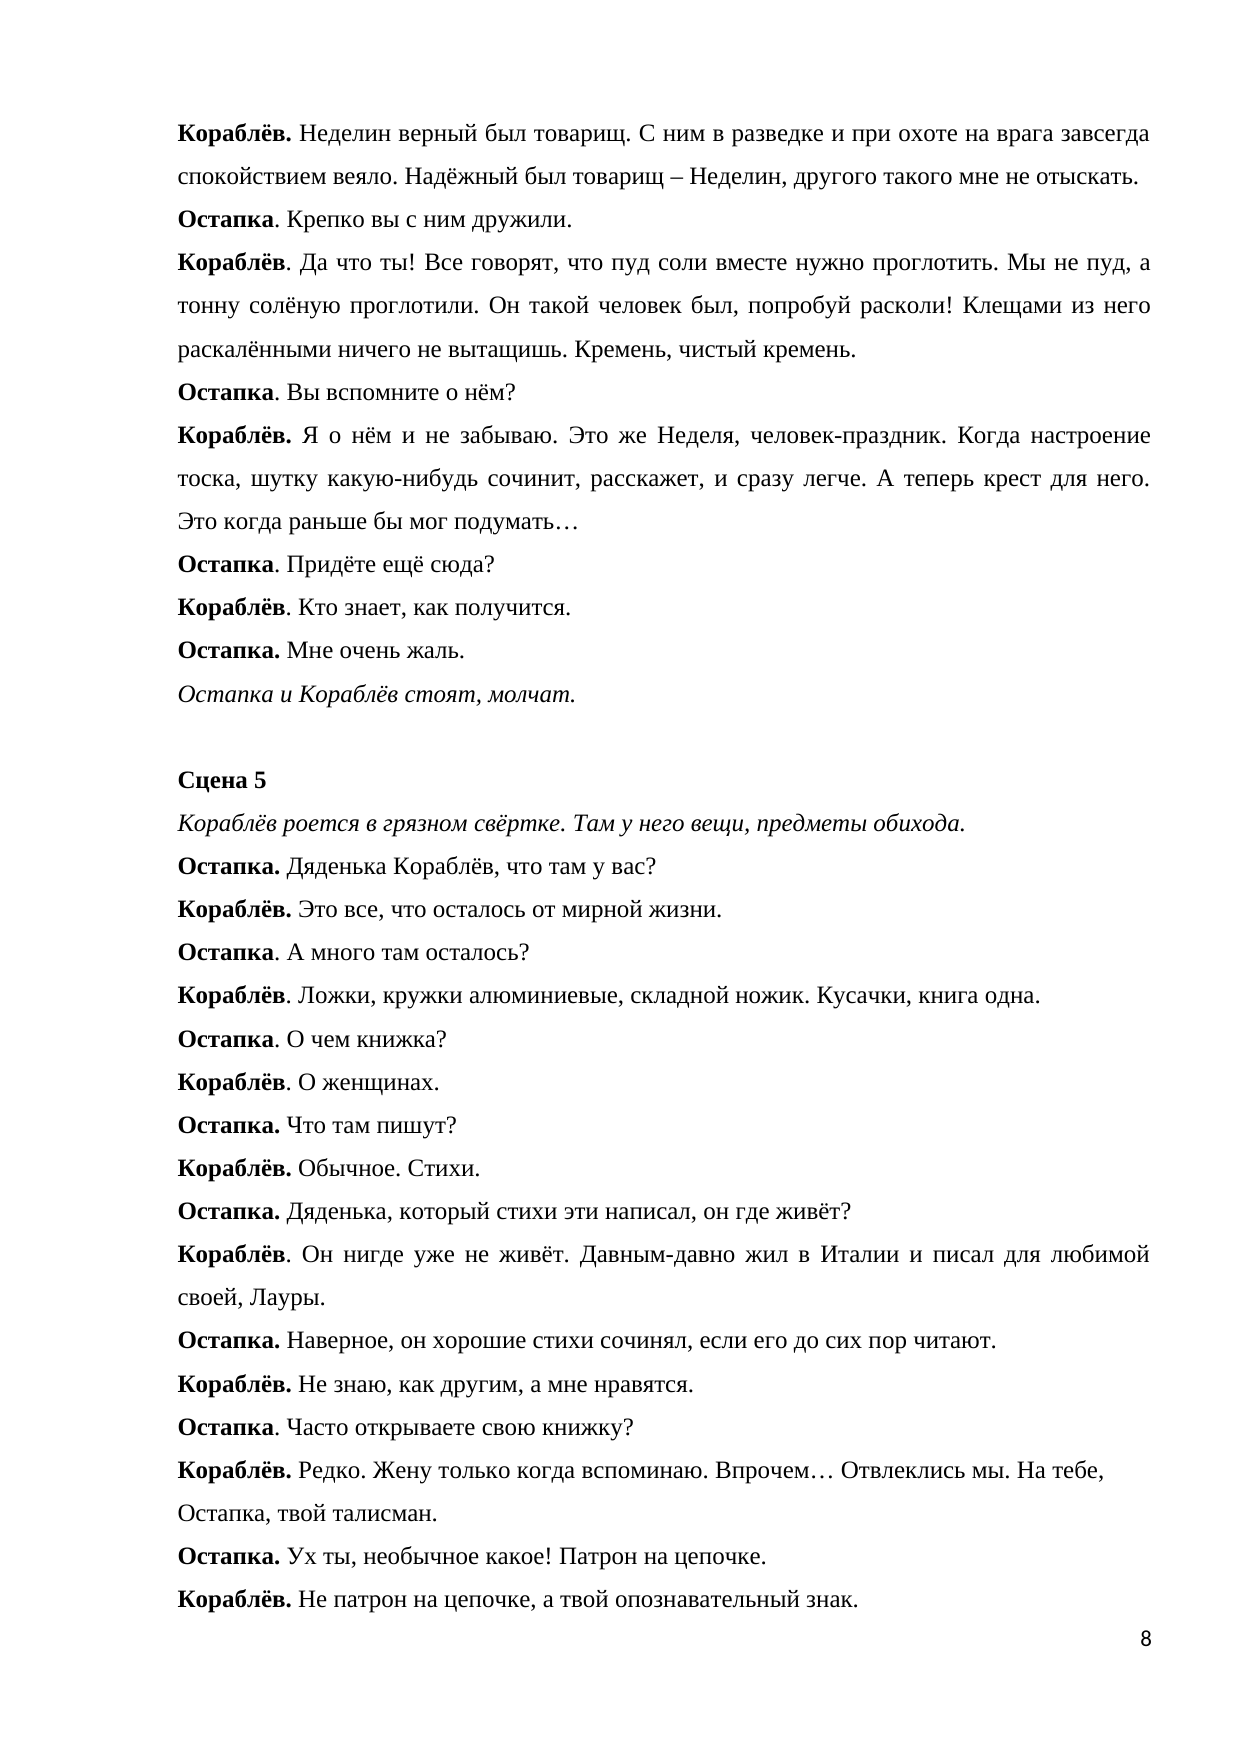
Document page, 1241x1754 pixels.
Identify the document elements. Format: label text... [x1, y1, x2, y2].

text Остапка. Придёте ещё сюда? [177, 549, 1152, 578]
text Кораблёв. Не патрон на цепочке, а твой опознавательный знак. [177, 1584, 1152, 1613]
text Остапка. Крепко вы с ним дружили. [177, 204, 1152, 233]
text Остапка. Наверное, он хорошие стихи сочинял, если его до сих пор читают. [177, 1326, 1152, 1354]
text Остапка. Дяденька Кораблёв, что там у вас? [177, 851, 1152, 880]
text Остапка. Мне очень жаль. [177, 636, 1152, 664]
text Сцена 5 [177, 765, 1152, 794]
text Кораблёв. Неделин верный был товарищ. С ним в разведке и при охоте на врага завсегда спокойствием веяло. Надёжный был товарищ – Неделин, другого такого мне не отыскать. [177, 118, 1152, 190]
text Кораблёв. Я о нём и не забываю. Это же Неделя, человек-праздник. Когда настроение тоска, шутку какую-нибудь сочинит, расскажет, и сразу легче. А теперь крест для него. Это когда раньше бы мог подумать… [177, 420, 1152, 535]
text Остапка. Ух ты, необычное какое! Патрон на цепочке. [177, 1541, 1152, 1570]
text Кораблёв роется в грязном свёртке. Там у него вещи, предметы обихода. [177, 808, 1152, 837]
text Остапка. А много там осталось? [177, 937, 1152, 966]
text Остапка. Дяденька, который стихи эти написал, он где живёт? [177, 1196, 1152, 1225]
text Кораблёв. Кто знает, как получится. [177, 592, 1152, 621]
text Кораблёв. Редко. Жену только когда вспоминаю. Впрочем… Отвлеклись мы. На тебе, Остапка, твой талисман. [177, 1455, 1152, 1527]
text Остапка. О чем книжка? [177, 1024, 1152, 1052]
text Остапка. Часто открываете свою книжку? [177, 1412, 1152, 1441]
text Кораблёв. Ложки, кружки алюминиевые, складной ножик. Кусачки, книга одна. [177, 981, 1152, 1009]
text Кораблёв. О женщинах. [177, 1067, 1152, 1096]
text Остапка. Вы вспомните о нём? [177, 377, 1152, 406]
text Кораблёв. Да что ты! Все говорят, что пуд соли вместе нужно проглотить. Мы не пуд, а тонну солёную проглотили. Он такой человек был, попробуй расколи! Клещами из него раскалёнными ничего не вытащишь. Кремень, чистый кремень. [177, 247, 1152, 362]
text Кораблёв. Он нигде уже не живёт. Давным-давно жил в Италии и писал для любимой своей, Лауры. [177, 1239, 1152, 1311]
text Кораблёв. Обычное. Стихи. [177, 1153, 1152, 1182]
text Кораблёв. Это все, что осталось от мирной жизни. [177, 894, 1152, 923]
text Остапка. Что там пишут? [177, 1110, 1152, 1139]
text Кораблёв. Не знаю, как другим, а мне нравятся. [177, 1369, 1152, 1397]
text Остапка и Кораблёв стоят, молчат. [177, 679, 1152, 707]
